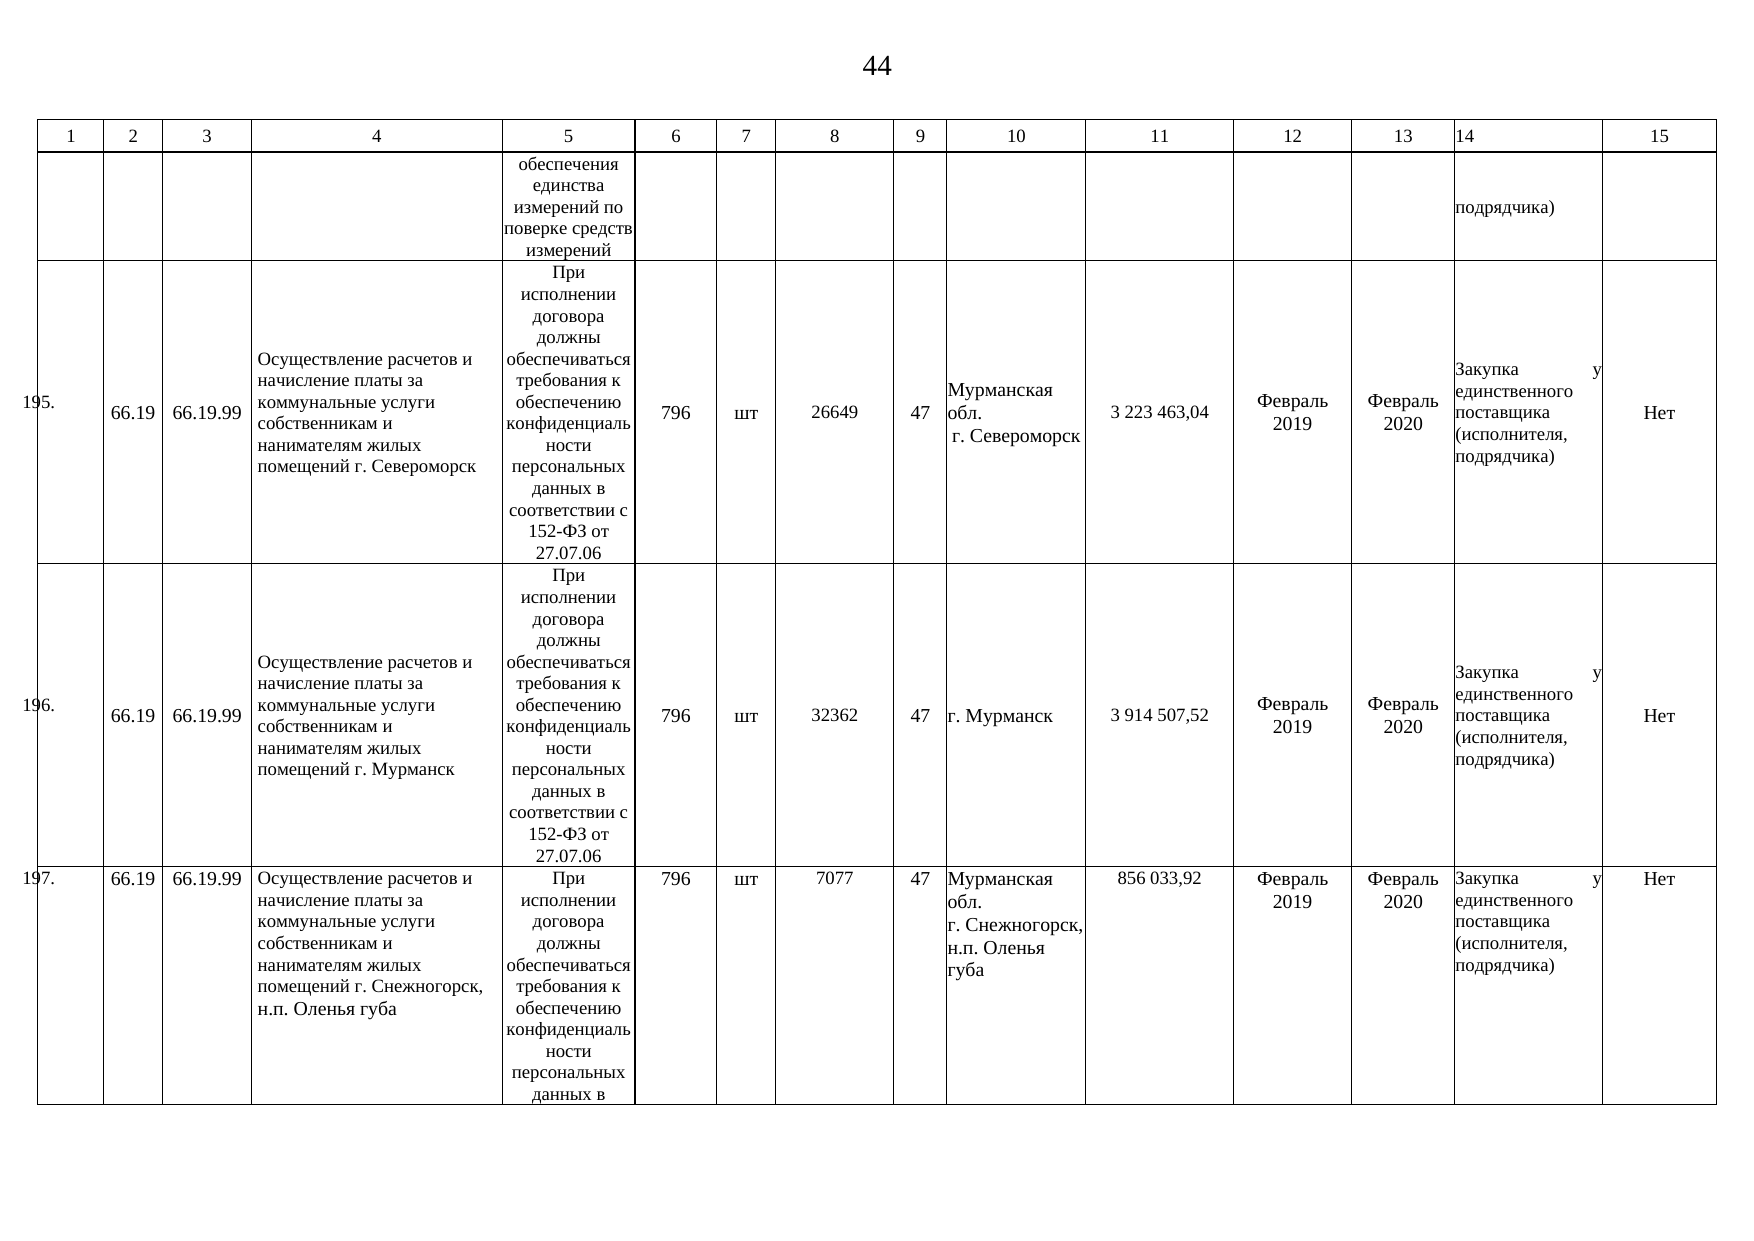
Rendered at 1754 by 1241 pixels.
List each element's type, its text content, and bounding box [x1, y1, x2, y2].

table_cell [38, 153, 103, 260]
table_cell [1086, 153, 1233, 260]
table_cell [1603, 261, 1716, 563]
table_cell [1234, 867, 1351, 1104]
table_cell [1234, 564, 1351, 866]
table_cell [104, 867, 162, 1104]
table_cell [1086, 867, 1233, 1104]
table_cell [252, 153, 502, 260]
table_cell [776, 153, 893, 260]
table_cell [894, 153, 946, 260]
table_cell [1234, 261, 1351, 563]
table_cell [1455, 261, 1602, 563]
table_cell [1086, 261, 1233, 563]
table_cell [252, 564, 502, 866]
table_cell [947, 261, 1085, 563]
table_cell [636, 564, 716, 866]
table_header 1 [38, 120, 103, 151]
table_header 6 [636, 120, 716, 151]
table_header 3 [163, 120, 251, 151]
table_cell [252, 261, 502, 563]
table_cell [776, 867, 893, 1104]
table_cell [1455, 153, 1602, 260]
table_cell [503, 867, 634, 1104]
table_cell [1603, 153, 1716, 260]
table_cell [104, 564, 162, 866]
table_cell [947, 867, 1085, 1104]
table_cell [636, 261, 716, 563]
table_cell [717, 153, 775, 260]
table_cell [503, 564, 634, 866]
table_header 2 [104, 120, 162, 151]
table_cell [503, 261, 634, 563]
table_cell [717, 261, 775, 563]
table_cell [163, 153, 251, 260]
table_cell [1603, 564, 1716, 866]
table_header 5 [503, 120, 634, 151]
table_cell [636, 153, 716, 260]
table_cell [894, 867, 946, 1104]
table_header 10 [947, 120, 1085, 151]
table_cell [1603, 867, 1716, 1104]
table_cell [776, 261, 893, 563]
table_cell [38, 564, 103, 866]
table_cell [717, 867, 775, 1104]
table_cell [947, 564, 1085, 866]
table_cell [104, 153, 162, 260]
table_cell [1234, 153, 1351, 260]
table_header 11 [1086, 120, 1233, 151]
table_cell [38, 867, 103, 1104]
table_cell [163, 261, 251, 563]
table_header 13 [1352, 120, 1454, 151]
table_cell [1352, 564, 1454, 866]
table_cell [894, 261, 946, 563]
table_header 9 [894, 120, 946, 151]
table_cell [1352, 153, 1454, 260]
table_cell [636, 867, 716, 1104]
table_header 4 [252, 120, 502, 151]
table_header 8 [776, 120, 893, 151]
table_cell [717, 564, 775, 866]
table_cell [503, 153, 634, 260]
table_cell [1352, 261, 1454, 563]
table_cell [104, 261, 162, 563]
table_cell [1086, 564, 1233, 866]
table_header 14 [1455, 120, 1602, 151]
table_header 15 [1603, 120, 1716, 151]
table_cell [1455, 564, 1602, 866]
table_header 7 [717, 120, 775, 151]
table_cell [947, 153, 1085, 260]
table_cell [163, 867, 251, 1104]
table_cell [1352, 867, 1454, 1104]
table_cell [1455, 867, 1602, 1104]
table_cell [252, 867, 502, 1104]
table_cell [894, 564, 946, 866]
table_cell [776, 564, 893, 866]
table_header 12 [1234, 120, 1351, 151]
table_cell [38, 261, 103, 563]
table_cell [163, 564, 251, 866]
